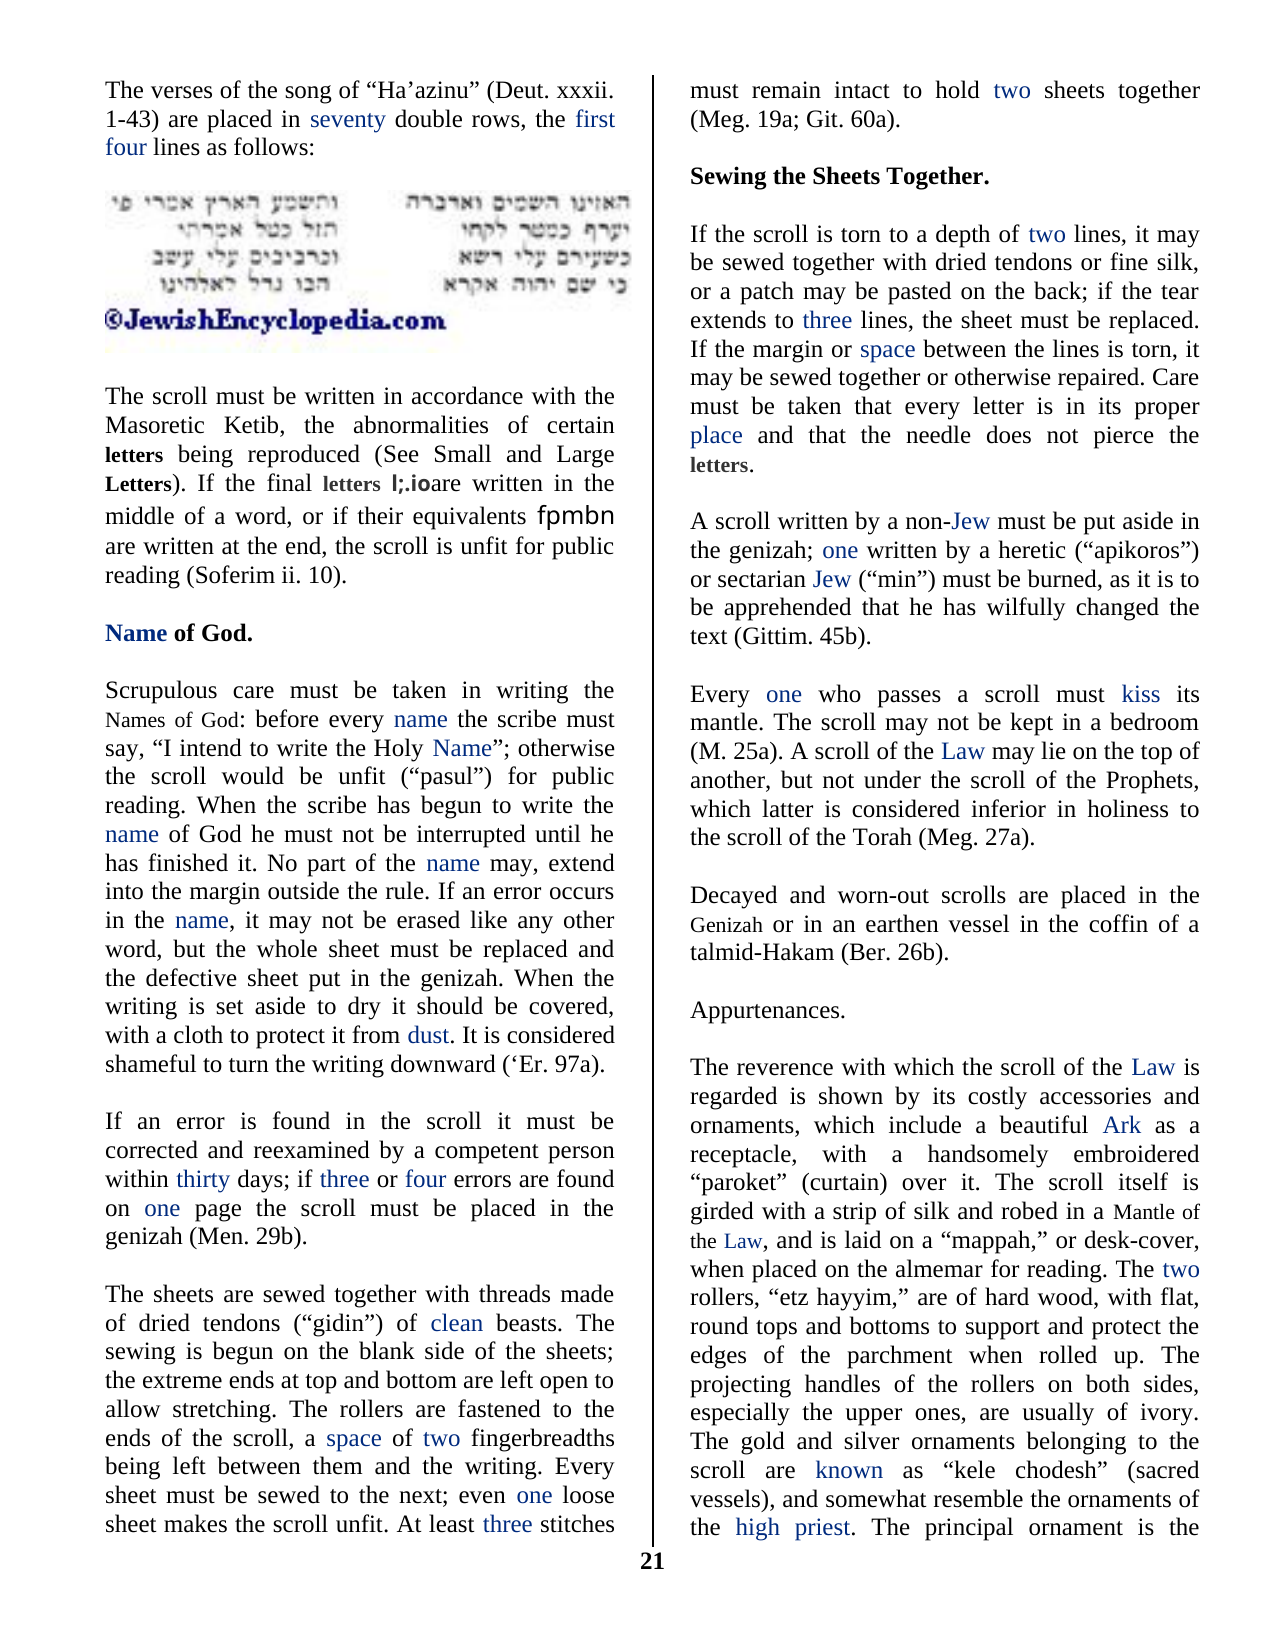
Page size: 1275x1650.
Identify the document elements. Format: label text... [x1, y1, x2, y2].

picture [105, 190, 637, 353]
text Appurtenances. [690, 995, 1200, 1024]
text The scroll must be written in accordance with the Masoretic Ketib, the abnormalities of certain letters being reproduced (See Small and Large Letters). If the final letters l;.ioare written in the middle of a word, or if their equivalents fpmbn are written at the end, the scroll is unfit for public reading (Soferim ii. 10). [105, 381, 615, 589]
text Sewing the Sheets Together. [690, 161, 1200, 190]
text Scrupulous care must be taken in writing the Names of God: before every name the scribe must say, “I intend to write the Holy Name”; otherwise the scroll would be unfit (“pasul”) for public reading. When the scribe has begun to write the name of God he must not be interrupted until he has finished it. No part of the name may, extend into the margin outside the rule. If an error occurs in the name, it may not be erased like any other word, but the whole sheet must be replaced and the defective sheet put in the genizah. When the writing is set aside to dry it should be covered, with a cloth to protect it from dust. It is considered shameful to turn the writing downward (‘Er. 97a). [105, 675, 615, 1078]
text Name of God. [105, 618, 615, 646]
text If an error is found in the scroll it must be corrected and reexamined by a competent person within thirty days; if three or four errors are found on one page the scroll must be placed in the genizah (Men. 29b). [105, 1106, 615, 1250]
text A scroll written by a non-Jew must be put aside in the genizah; one written by a heretic (“apikoros”) or sectarian Jew (“min”) must be burned, as it is to be apprehended that he has wilfully changed the text (Gittim. 45b). [690, 506, 1200, 650]
text If the scroll is torn to a depth of two lines, it may be sewed together with dried tendons or fine silk, or a patch may be pasted on the back; if the tear extends to three lines, the sheet must be replaced. If the margin or space between the lines is torn, it may be sewed together or otherwise repaired. Care must be taken that every letter is in its proper place and that the needle does not pierce the letters. [690, 219, 1200, 477]
text Every one who passes a scroll must kiss its mantle. The scroll may not be kept in a bedroom (M. 25a). A scroll of the Law may lie on the top of another, but not under the scroll of the Prophets, which latter is considered inferior in holiness to the scroll of the Torah (Meg. 27a). [690, 679, 1200, 851]
text The verses of the song of “Ha’azinu” (Deut. xxxii. 1-43) are placed in seventy double rows, the first four lines as follows: [105, 75, 615, 161]
text Decayed and worn-out scrolls are placed in the Genizah or in an earthen vessel in the coffin of a talmid-Hakam (Ber. 26b). [690, 880, 1200, 966]
text The sheets are sewed together with threads made of dried tendons (“gidin”) of clean beasts. The sewing is begun on the blank side of the sheets; the extreme ends at top and bottom are left open to allow stretching. The rollers are fastened to the ends of the scroll, a space of two fingerbreadths being left between them and the writing. Every sheet must be sewed to the next; even one loose sheet makes the scroll unfit. At least three stitches must remain intact to hold two sheets together (Meg. 19a; Git. 60a). [105, 1279, 615, 1538]
